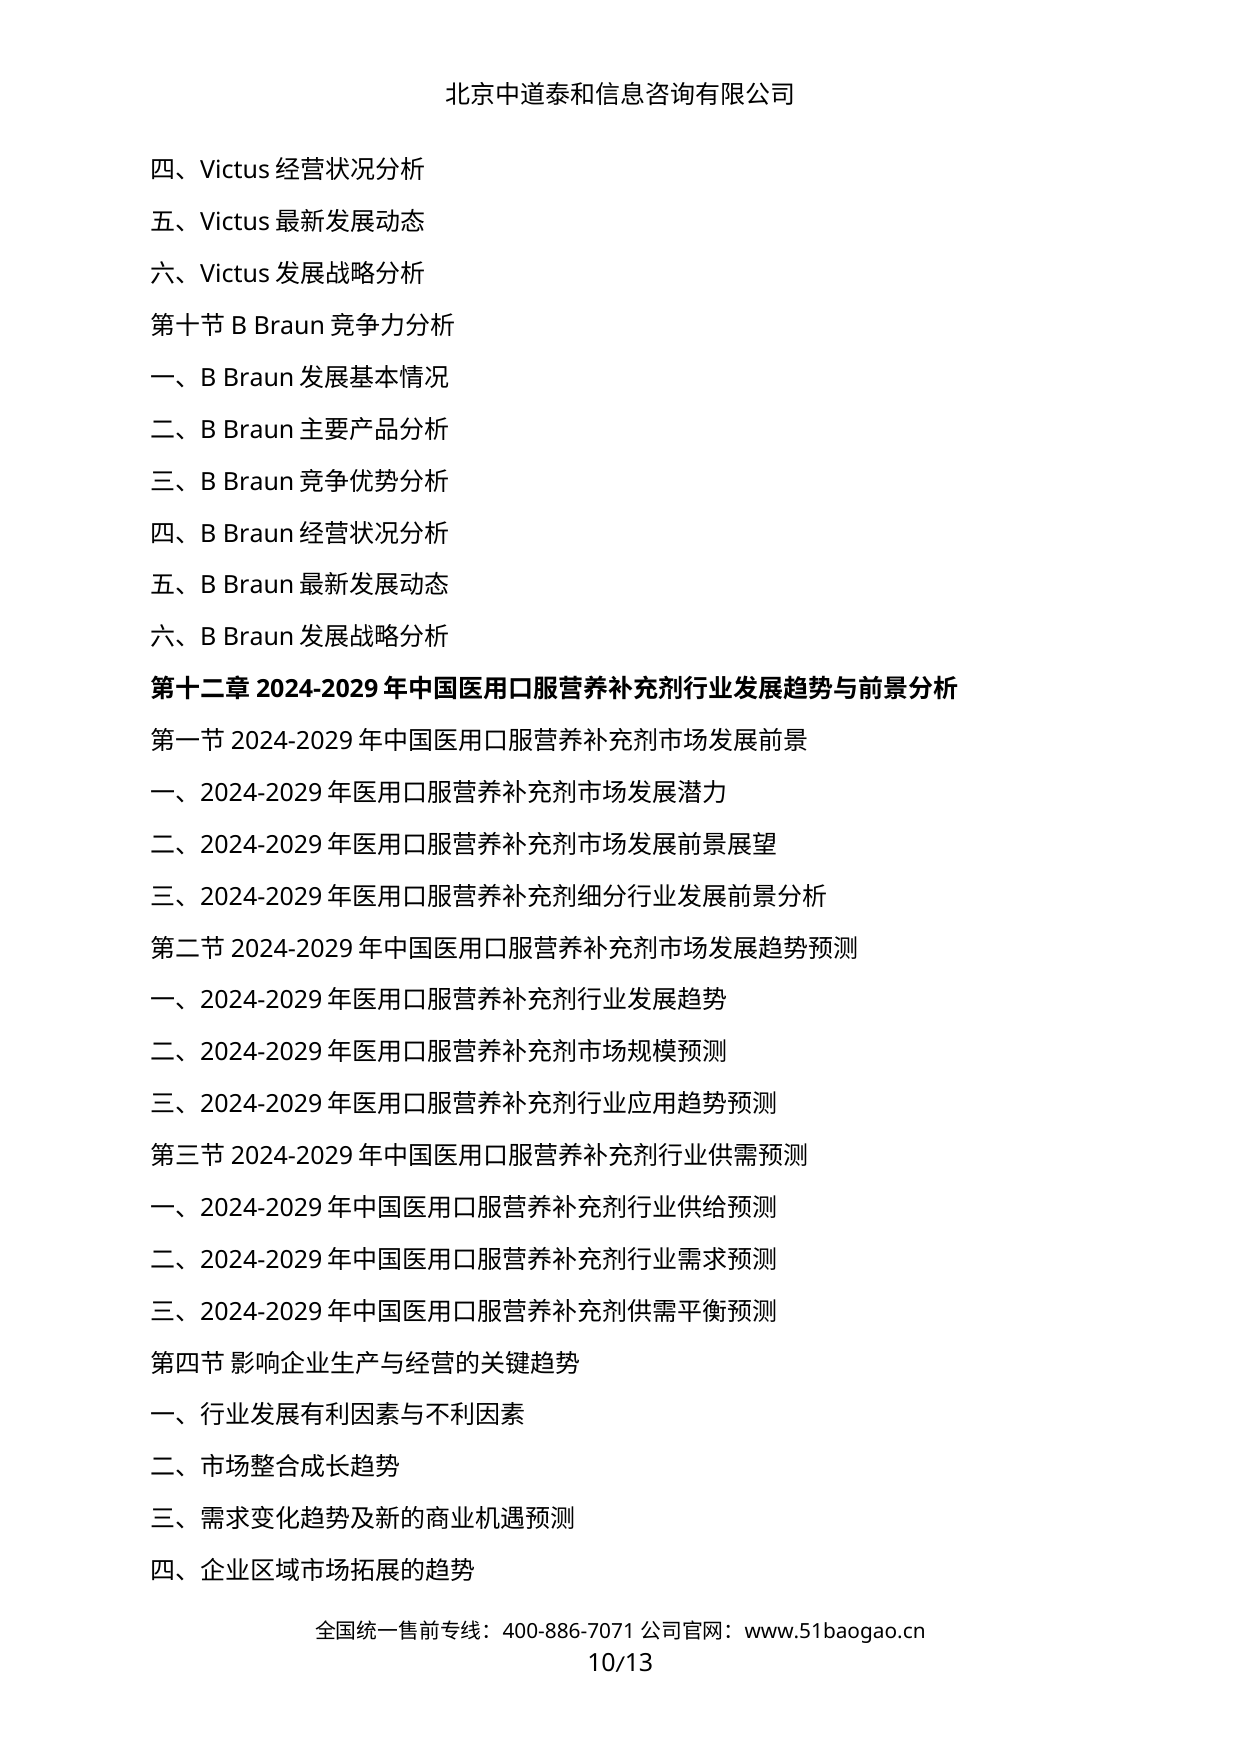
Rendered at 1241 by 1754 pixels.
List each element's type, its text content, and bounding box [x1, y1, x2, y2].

text 二、2024-2029年医用口服营养补充剂市场规模预测 [150, 1032, 1090, 1068]
text 五、Victus最新发展动态 [150, 202, 1090, 238]
text 三、2024-2029年医用口服营养补充剂细分行业发展前景分析 [150, 876, 1090, 912]
text 一、B Braun发展基本情况 [150, 357, 1090, 394]
text 四、B Braun经营状况分析 [150, 513, 1090, 549]
text 一、2024-2029年医用口服营养补充剂市场发展潜力 [150, 772, 1090, 809]
text 六、B Braun发展战略分析 [150, 617, 1090, 653]
text 二、2024-2029年医用口服营养补充剂市场发展前景展望 [150, 824, 1090, 861]
text 六、Victus发展战略分析 [150, 254, 1090, 290]
text 四、Victus经营状况分析 [150, 150, 1090, 186]
text 第十节 B Braun竞争力分析 [150, 306, 1090, 342]
text 第二节 2024-2029年中国医用口服营养补充剂市场发展趋势预测 [150, 928, 1090, 964]
text 第三节 2024-2029年中国医用口服营养补充剂行业供需预测 [150, 1136, 1090, 1172]
text 第一节 2024-2029年中国医用口服营养补充剂市场发展前景 [150, 721, 1090, 757]
text 第十二章 2024-2029年中国医用口服营养补充剂行业发展趋势与前景分析 [150, 669, 1090, 705]
text 二、市场整合成长趋势 [150, 1447, 1090, 1483]
text 二、B Braun主要产品分析 [150, 409, 1090, 446]
text 一、2024-2029年医用口服营养补充剂行业发展趋势 [150, 980, 1090, 1016]
text 四、企业区域市场拓展的趋势 [150, 1551, 1090, 1587]
text 一、行业发展有利因素与不利因素 [150, 1395, 1090, 1431]
text 二、2024-2029年中国医用口服营养补充剂行业需求预测 [150, 1239, 1090, 1276]
text 五、B Braun最新发展动态 [150, 565, 1090, 601]
text 三、2024-2029年医用口服营养补充剂行业应用趋势预测 [150, 1084, 1090, 1120]
text 一、2024-2029年中国医用口服营养补充剂行业供给预测 [150, 1187, 1090, 1224]
text 三、B Braun竞争优势分析 [150, 461, 1090, 497]
text 三、需求变化趋势及新的商业机遇预测 [150, 1499, 1090, 1535]
text 第四节 影响企业生产与经营的关键趋势 [150, 1343, 1090, 1379]
text 三、2024-2029年中国医用口服营养补充剂供需平衡预测 [150, 1291, 1090, 1327]
